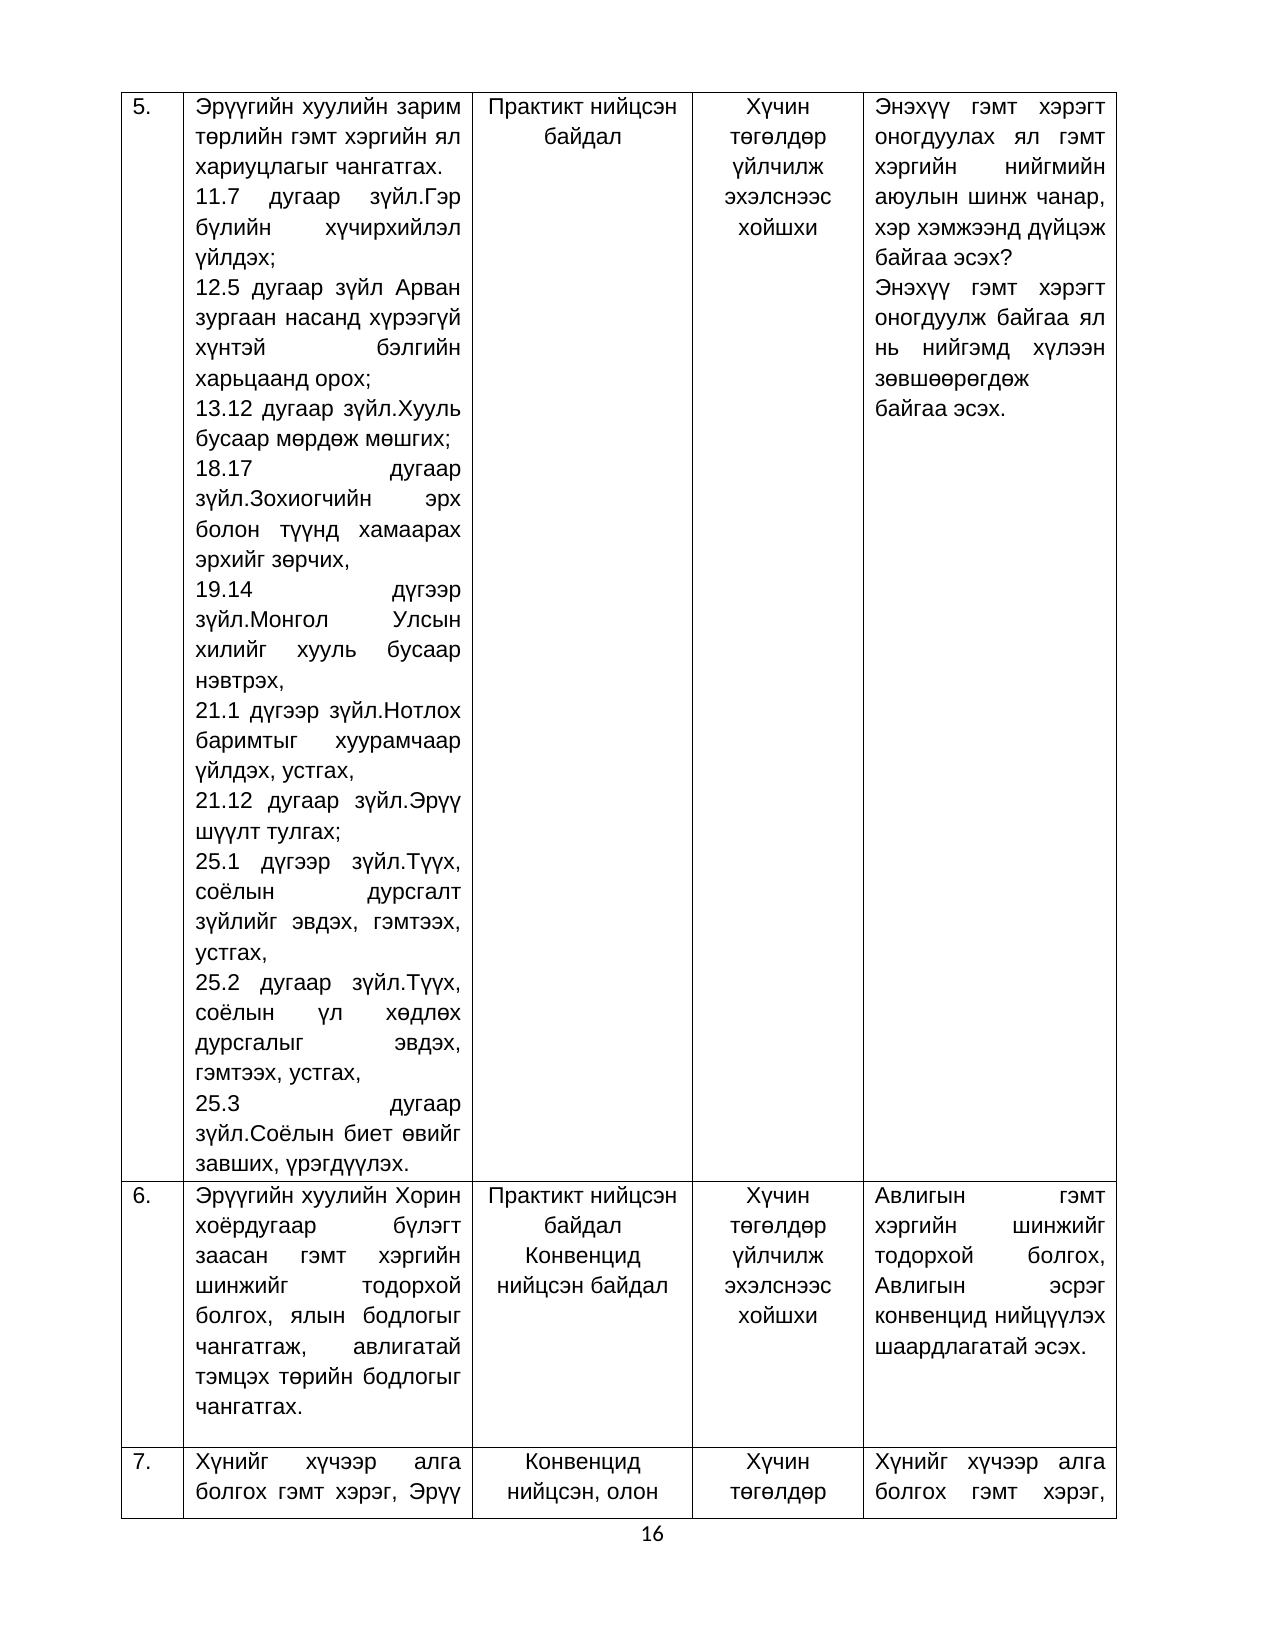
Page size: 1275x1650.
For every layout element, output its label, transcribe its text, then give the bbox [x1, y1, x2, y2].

table_cell Эрүүгийн хуулийн Хорин хоёрдугаар бүлэгт заасан гэмт хэргийн шинжийг тодорхой болгох, ялын бодлогыг чангатгаж, авлигатай тэмцэх төрийн бодлогыг чангатгах. [184, 1182, 472, 1447]
table_cell Хүчин төгөлдөр үйлчилж эхэлснээс хойшхи [693, 1182, 863, 1447]
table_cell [184, 1448, 472, 1518]
table_cell 6. [122, 1182, 183, 1447]
table_cell Авлигын гэмт хэргийн шинжийг тодорхой болгох, Авлигын эсрэг конвенцид нийцүүлэх шаардлагатай эсэх. [864, 1182, 1116, 1447]
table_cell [693, 1448, 863, 1518]
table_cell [864, 1448, 1116, 1518]
table_cell Эрүүгийн хуулийн зарим төрлийн гэмт хэргийн ял хариуцлагыг чангатгах. 11.7 дугаар зүйл.Гэр бүлийн хүчирхийлэл үйлдэх; 12.5 дугаар зүйл Арван зургаан насанд хүрээгүй хүнтэй бэлгийн харьцаанд орох; 13.12 дугаар зүйл.Хууль бусаар мөрдөж мөшгих; 18.17 дугаар зүйл.Зохиогчийн эрх болон түүнд хамаарах эрхийг зөрчих, 19.14 дүгээр зүйл.Монгол Улсын хилийг хууль бусаар нэвтрэх, 21.1 дүгээр зүйл.Нотлох баримтыг хуурамчаар үйлдэх, устгах, 21.12 дугаар зүйл.Эрүү шүүлт тулгах; 25.1 дүгээр зүйл.Түүх, соёлын дурсгалт зүйлийг эвдэх, гэмтээх, устгах, 25.2 дугаар зүйл.Түүх, соёлын үл хөдлөх дурсгалыг эвдэх, гэмтээх, устгах, 25.3 дугаар зүйл.Соёлын биет өвийг завших, үрэгдүүлэх. [184, 93, 472, 1181]
table_cell Практикт нийцсэн байдал [473, 93, 692, 1181]
table_cell 5. [122, 93, 183, 1181]
table_cell Практикт нийцсэн байдал Конвенцид нийцсэн байдал [473, 1182, 692, 1447]
table_cell 7. [122, 1448, 183, 1518]
table_cell Энэхүү гэмт хэрэгт оногдуулах ял гэмт хэргийн нийгмийн аюулын шинж чанар, хэр хэмжээнд дүйцэж байгаа эсэх? Энэхүү гэмт хэрэгт оногдуулж байгаа ял нь нийгэмд хүлээн зөвшөөрөгдөж байгаа эсэх. [864, 93, 1116, 1181]
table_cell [693, 93, 863, 1181]
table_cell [473, 1448, 692, 1518]
